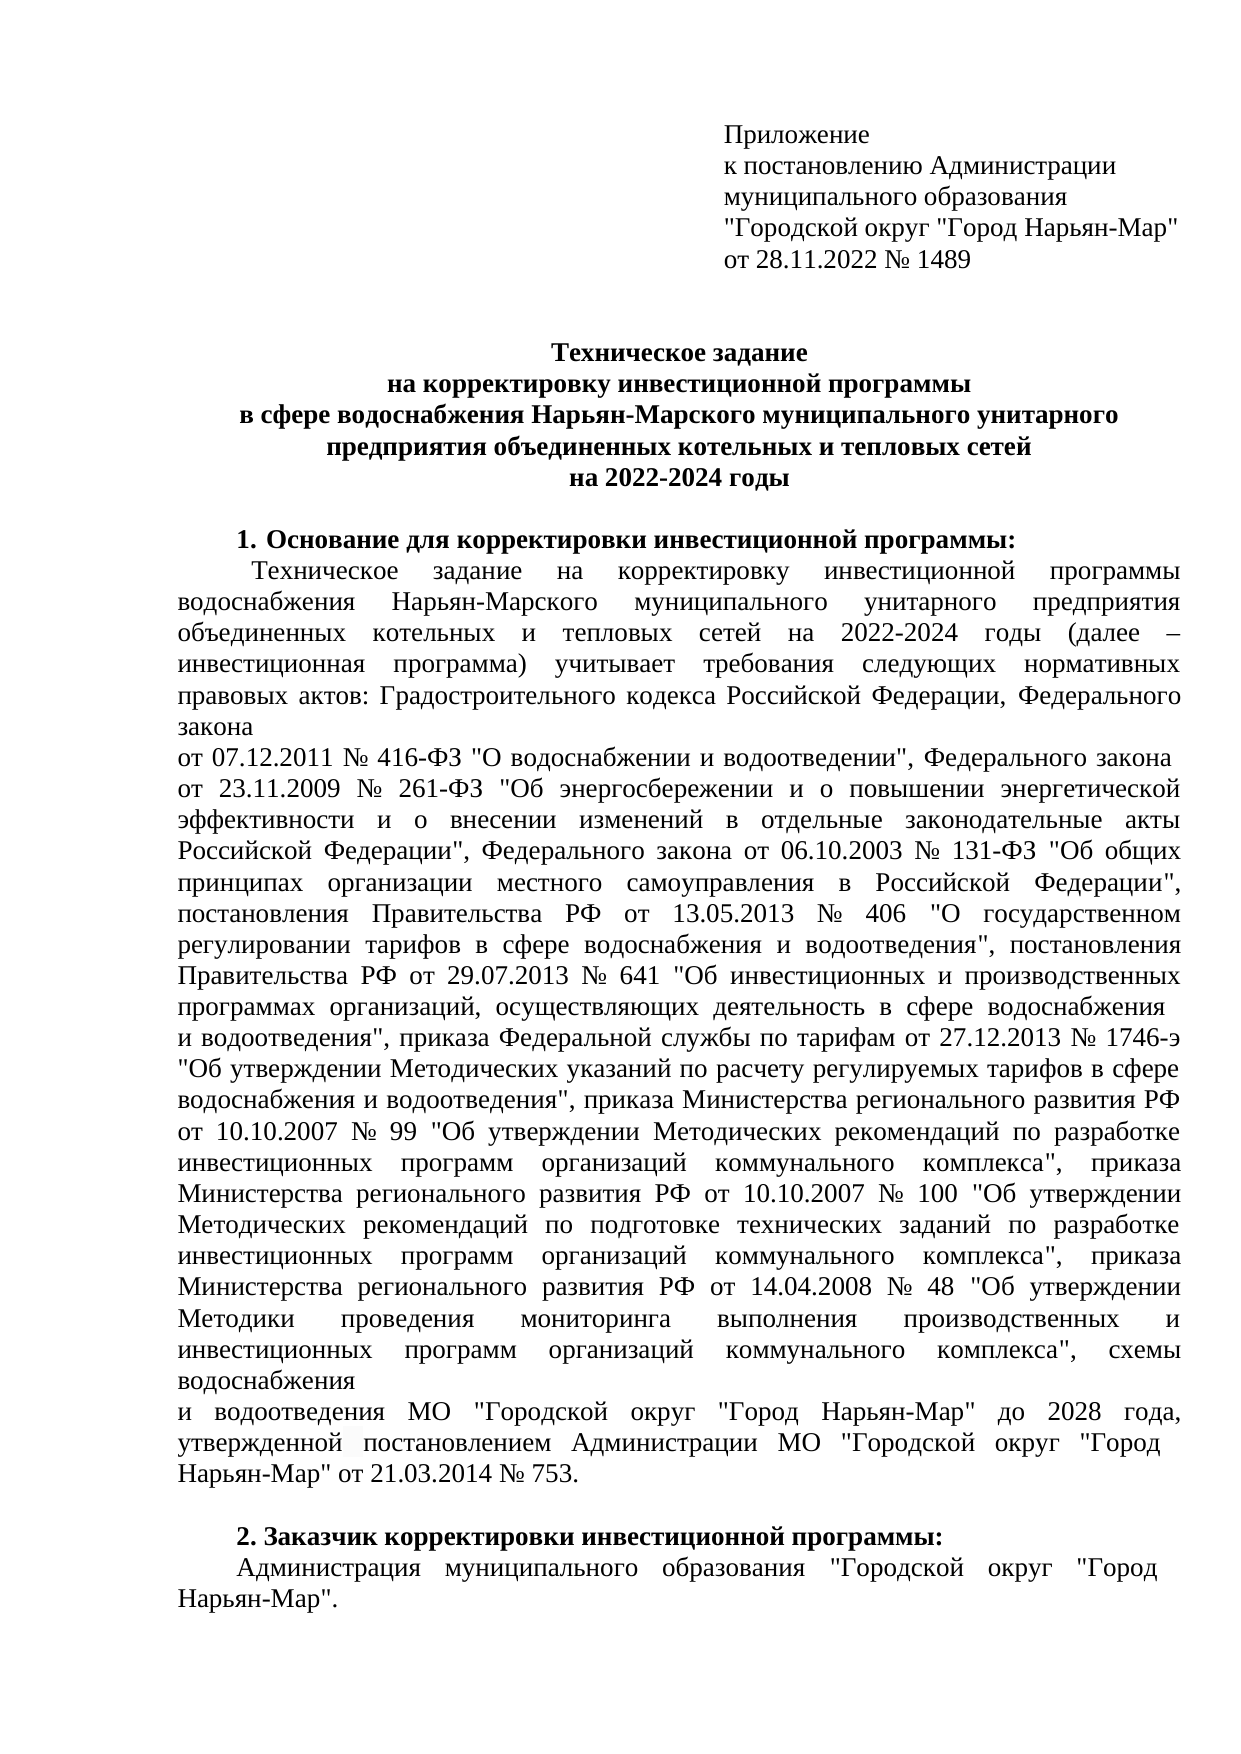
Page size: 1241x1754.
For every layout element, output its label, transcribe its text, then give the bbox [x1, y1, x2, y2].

text Техническое задание [177, 336, 1181, 367]
text муниципального образования [650, 180, 1181, 212]
text предприятия объединенных котельных и тепловых сетей [177, 429, 1181, 461]
text на корректировку инвестиционной программы [177, 367, 1181, 398]
text от 28.11.2022 № 1489 [650, 243, 1181, 274]
text в сфере водоснабжения Нарьян-Марского муниципального унитарного [177, 398, 1181, 429]
text к постановлению Администрации [650, 149, 1181, 180]
text "Городской округ "Город Нарьян-Мар" [650, 212, 1181, 243]
list Основание для корректировки инвестиционной программы: [177, 523, 1181, 554]
text 2. Заказчик корректировки инвестиционной программы: [177, 1520, 1181, 1551]
text Приложение [650, 118, 1181, 149]
text Техническое задание на корректировку инвестиционной программы водоснабжения Нарьян-Марского муниципального унитарного предприятия объединенных котельных и тепловых сетей на 2022-2024 годы (далее – инвестиционная программа) учитывает требования следующих нормативных правовых актов: Градостроительного кодекса Российской Федерации, Федерального закона от 07.12.2011 № 416-ФЗ "О водоснабжении и водоотведении", Федерального закона от 23.11.2009 № 261-ФЗ "Об энергосбережении и о повышении энергетической эффективности и о внесении изменений в отдельные законодательные акты Российской Федерации", Федерального закона от 06.10.2003 № 131-ФЗ "Об общих принципах организации местного самоуправления в Российской Федерации", постановления Правительства РФ от 13.05.2013 № 406 "О государственном регулировании тарифов в сфере водоснабжения и водоотведения", постановления Правительства РФ от 29.07.2013 № 641 "Об инвестиционных и производственных программах организаций, осуществляющих деятельность в сфере водоснабжения и водоотведения", приказа Федеральной службы по тарифам от 27.12.2013 № 1746-э "Об утверждении Методических указаний по расчету регулируемых тарифов в сфере водоснабжения и водоотведения", приказа Министерства регионального развития РФ от 10.10.2007 № 99 "Об утверждении Методических рекомендаций по разработке инвестиционных программ организаций коммунального комплекса", приказа Министерства регионального развития РФ от 10.10.2007 № 100 "Об утверждении Методических рекомендаций по подготовке технических заданий по разработке инвестиционных программ организаций коммунального комплекса", приказа Министерства регионального развития РФ от 14.04.2008 № 48 "Об утверждении Методики проведения мониторинга выполнения производственных и инвестиционных программ организаций коммунального комплекса", схемы водоснабжения и водоотведения МО "Городской округ "Город Нарьян-Мар" до 2028 года, утвержденной постановлением Администрации МО "Городской округ "Город Нарьян-Мар" от 21.03.2014 № 753. [177, 554, 1181, 1489]
text Администрация муниципального образования "Городской округ "Город Нарьян-Мар". [177, 1551, 1181, 1613]
text на 2022-2024 годы [177, 461, 1181, 492]
